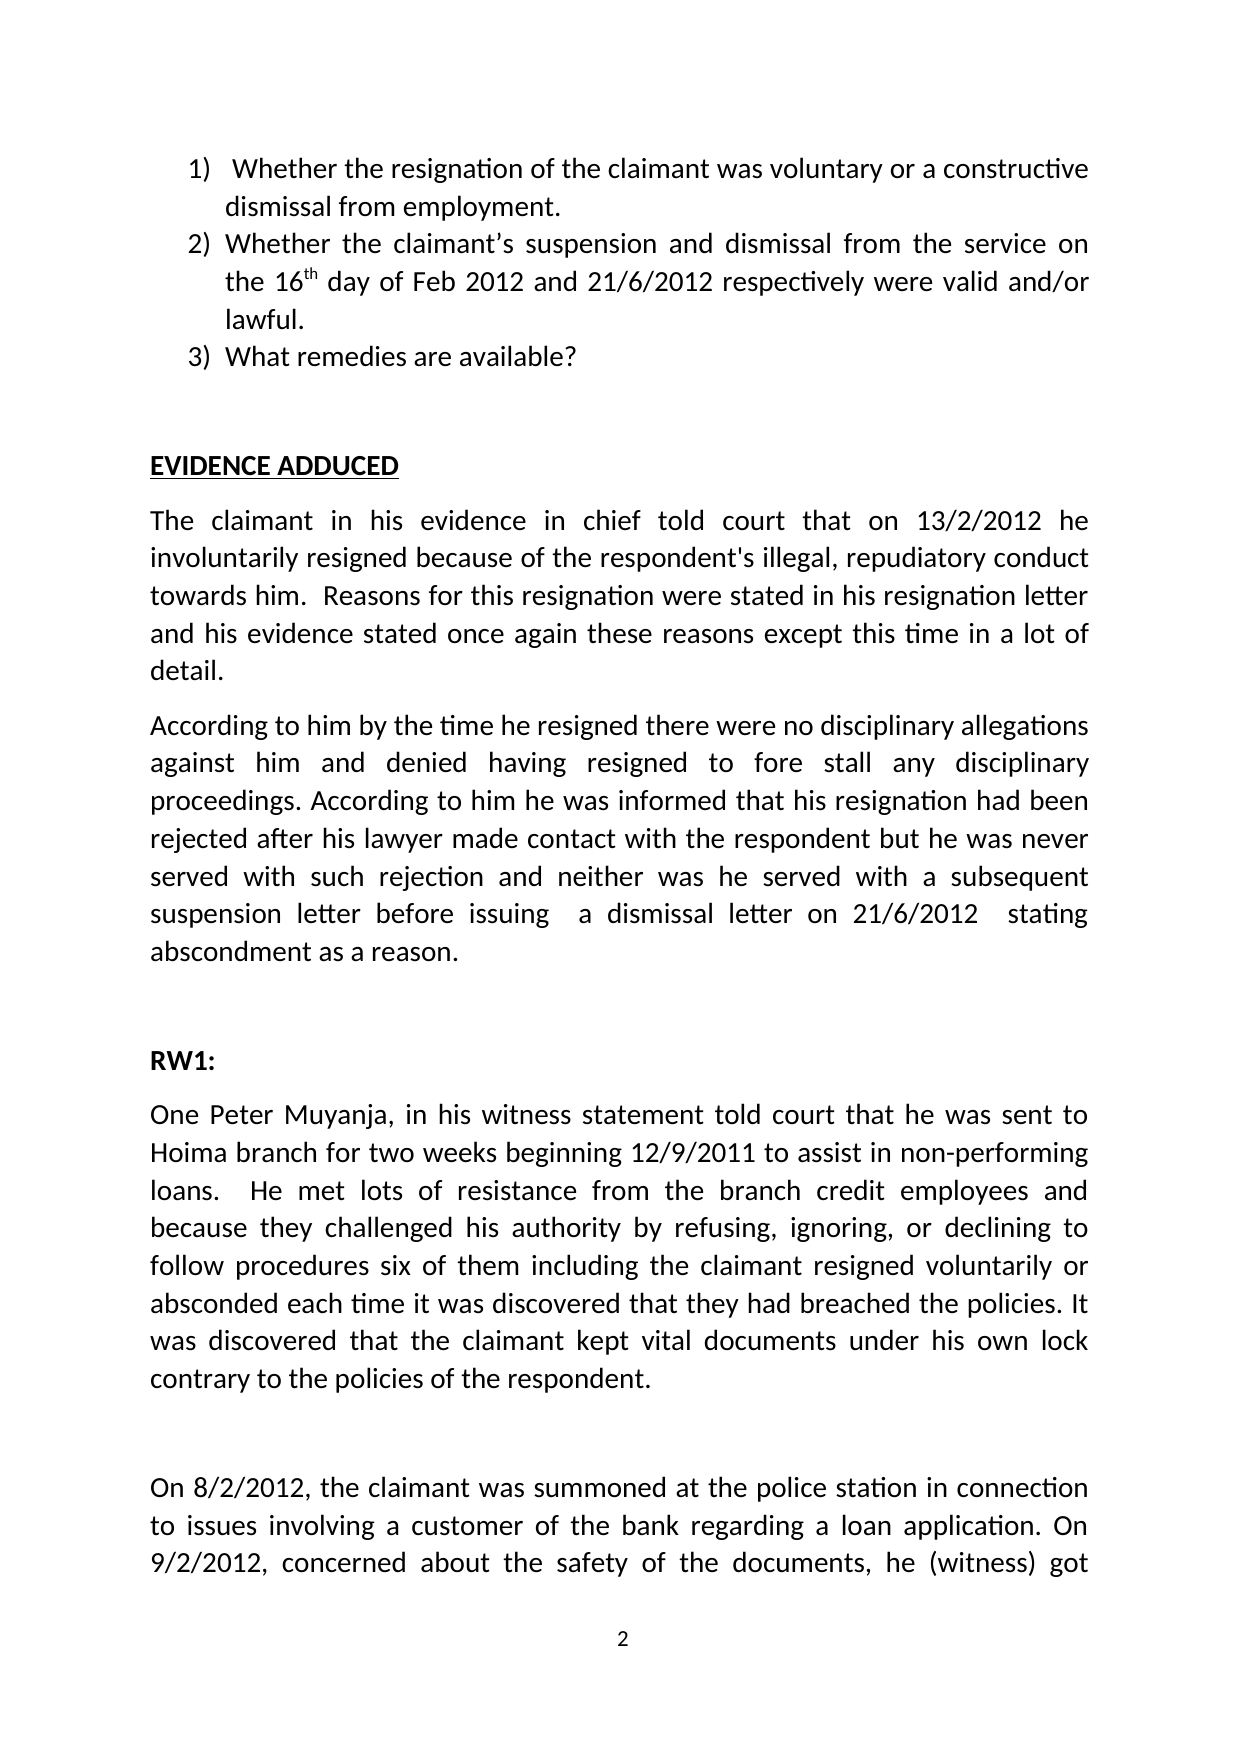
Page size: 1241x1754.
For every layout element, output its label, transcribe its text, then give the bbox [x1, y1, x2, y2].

text EVIDENCE ADDUCED [150, 447, 1090, 483]
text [150, 1469, 1090, 1580]
text According to him by the time he resigned there were no disciplinary allegations against him and denied having resigned to fore stall any disciplinary proceedings. According to him he was informed that his resignation had been rejected after his lawyer made contact with the respondent but he was never served with such rejection and neither was he served with a subsequent suspension letter before issuing a dismissal letter on 21/6/2012 stating abscondment as a reason. [150, 707, 1090, 969]
list What remedies are available? [187, 338, 1090, 374]
text One Peter Muyanja, in his witness statement told court that he was sent to Hoima branch for two weeks beginning 12/9/2011 to assist in non-performing loans. He met lots of resistance from the branch credit employees and because they challenged his authority by refusing, ignoring, or declining to follow procedures six of them including the claimant resigned voluntarily or absconded each time it was discovered that they had breached the policies. It was discovered that the claimant kept vital documents under his own lock contrary to the policies of the respondent. [150, 1096, 1090, 1396]
list Whether the resignation of the claimant was voluntary or a constructive dismissal from employment. [187, 150, 1090, 223]
text RW1: [150, 1042, 1090, 1077]
text The claimant in his evidence in chief told court that on 13/2/2012 he involuntarily resigned because of the respondent's illegal, repudiatory conduct towards him. Reasons for this resignation were stated in his resignation letter and his evidence stated once again these reasons except this time in a lot of detail. [150, 502, 1090, 688]
list Whether the claimant’s suspension and dismissal from the service on the 16th day of Feb 2012 and 21/6/2012 respectively were valid and/or lawful. [187, 225, 1090, 336]
